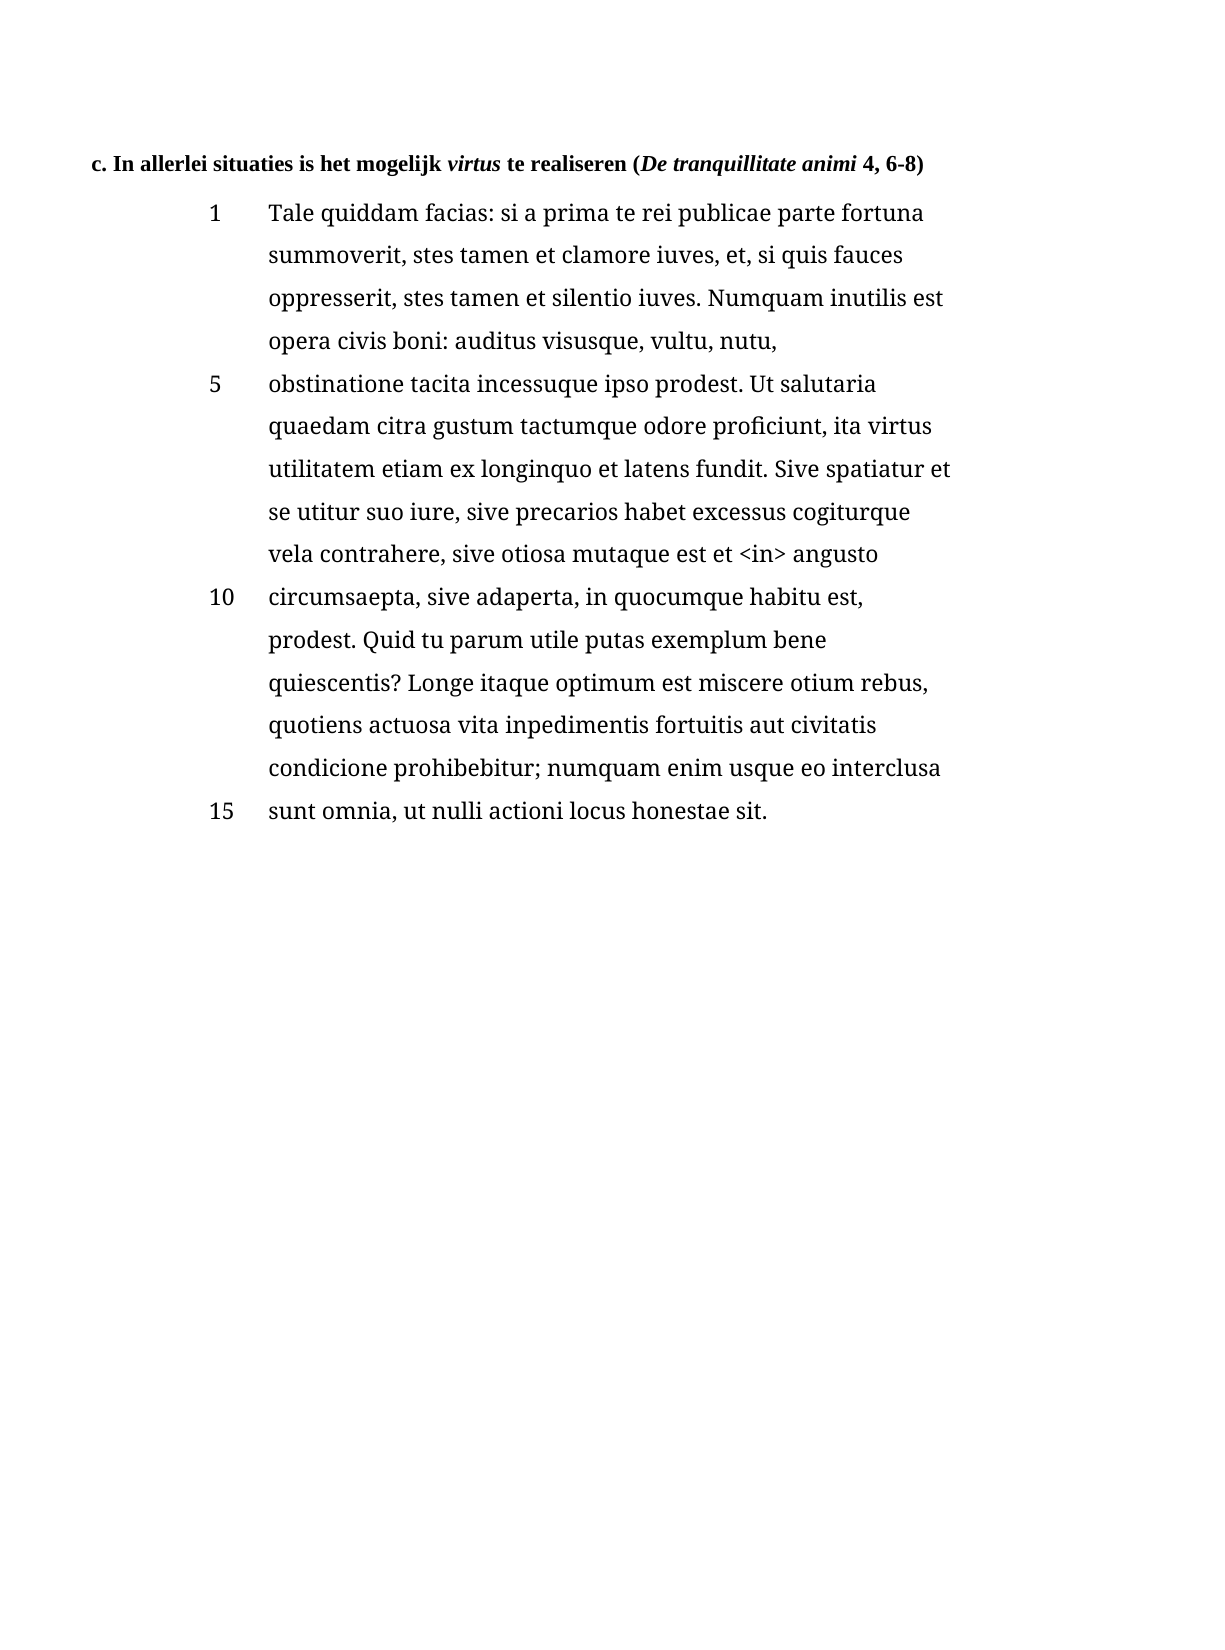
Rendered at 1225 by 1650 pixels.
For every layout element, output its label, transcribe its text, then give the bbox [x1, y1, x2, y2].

text utilitatem etiam ex longinquo et latens fundit. Sive spatiatur et [209, 443, 1016, 486]
text prodest. Quid tu parum utile putas exemplum bene [209, 614, 1016, 657]
text quotiens actuosa vita inpedimentis fortuitis aut civitatis [209, 699, 1016, 742]
text quiescentis? Longe itaque optimum est miscere otium rebus, [209, 657, 1016, 699]
text c. In allerlei situaties is het mogelijk virtus te realiseren (De tranquillitate animi 4, 6-8) [91, 150, 1134, 177]
text 1 Tale quiddam facias: si a prima te rei publicae parte fortuna [209, 187, 1016, 230]
text se utitur suo iure, sive precarios habet excessus cogiturque [209, 486, 1016, 529]
text oppresserit, stes tamen et silentio iuves. Numquam inutilis est [209, 272, 1016, 315]
text 10 circumsaepta, sive adaperta, in quocumque habitu est, [209, 571, 1016, 614]
text vela contrahere, sive otiosa mutaque est et <in> angusto [209, 529, 1016, 571]
text summoverit, stes tamen et clamore iuves, et, si quis fauces [209, 230, 1016, 272]
text opera civis boni: auditus visusque, vultu, nutu, [209, 315, 1016, 358]
text quaedam citra gustum tactumque odore proficiunt, ita virtus [209, 401, 1016, 443]
text condicione prohibebitur; numquam enim usque eo interclusa [209, 742, 1016, 785]
text 5 obstinatione tacita incessuque ipso prodest. Ut salutaria [209, 358, 1016, 401]
text 15 sunt omnia, ut nulli actioni locus honestae sit. [209, 785, 1016, 828]
